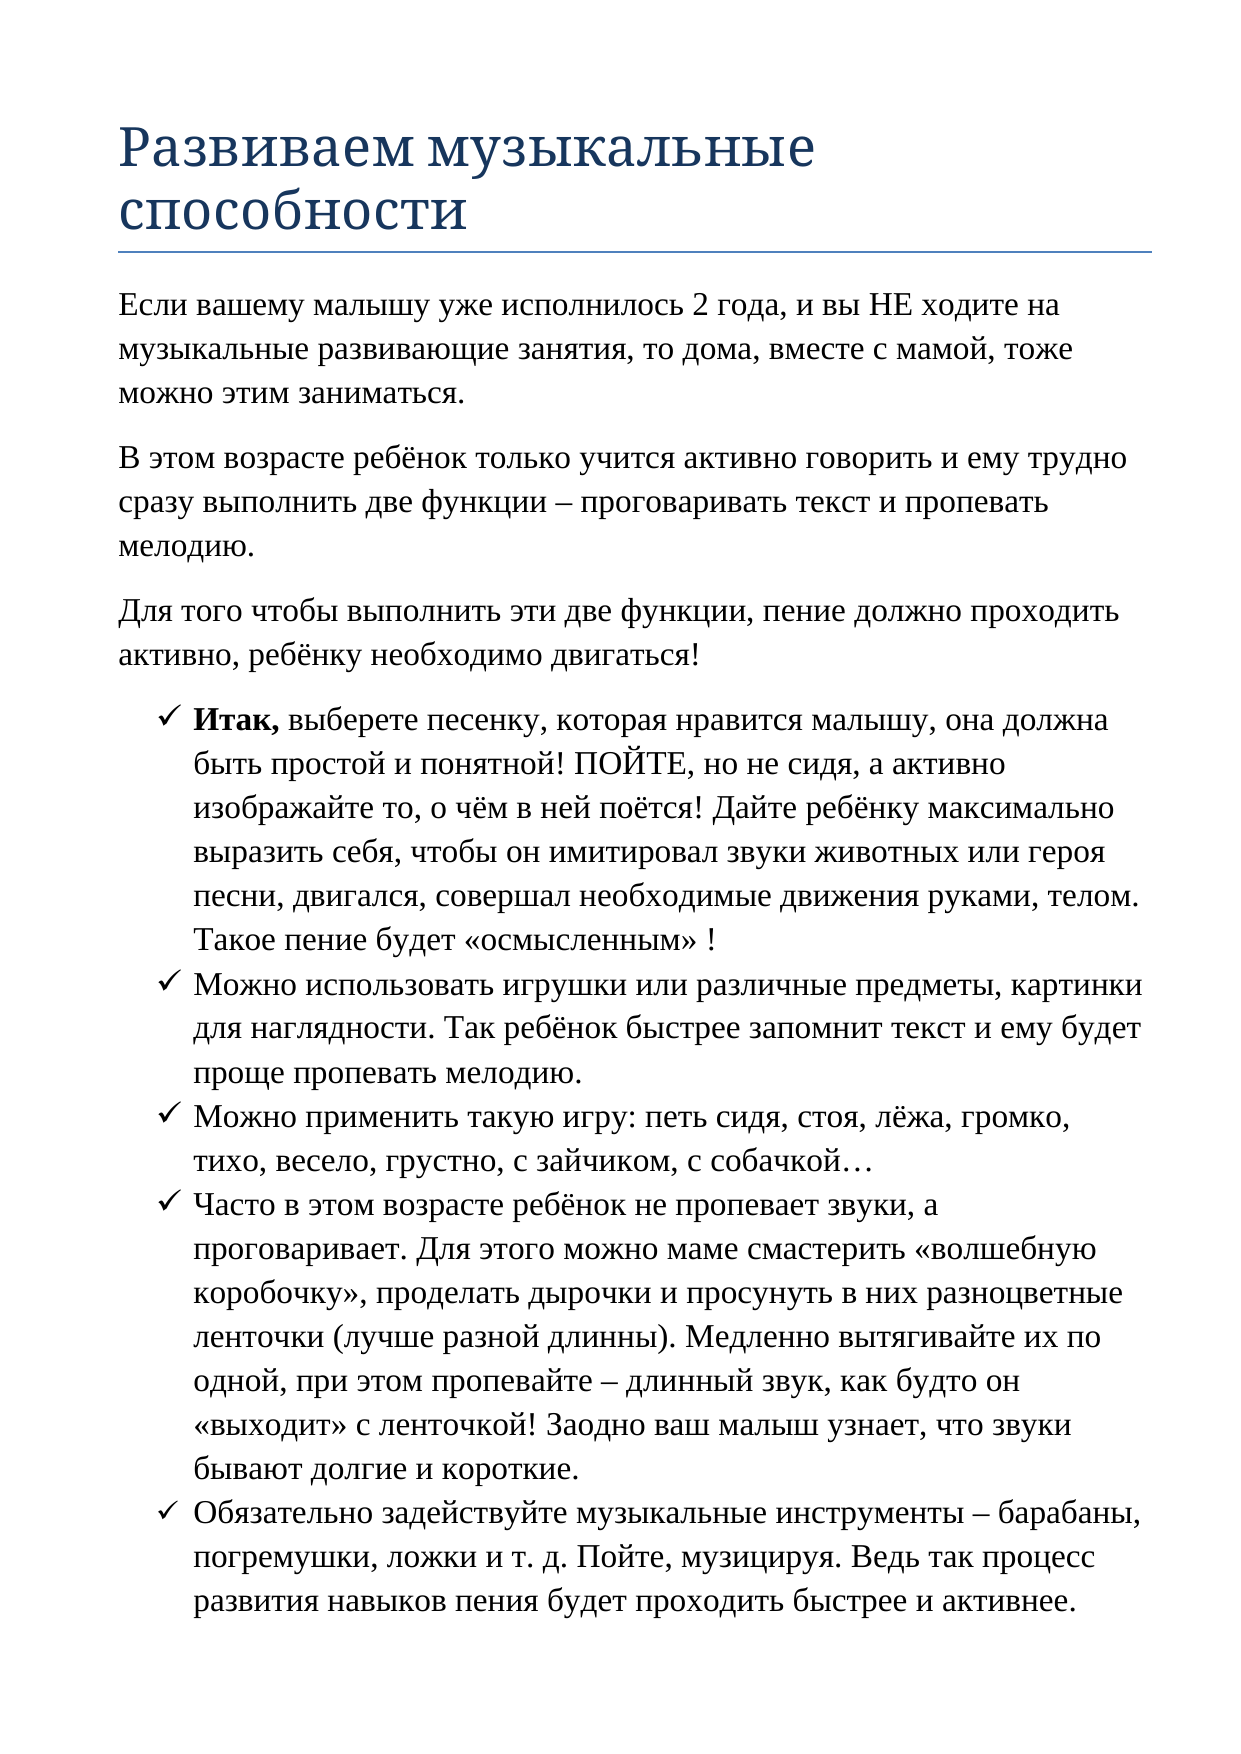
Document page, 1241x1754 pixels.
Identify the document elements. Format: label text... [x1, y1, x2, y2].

list Итак, выберете песенку, которая нравится малышу, она должна быть простой и понятной! ПОЙТЕ, но не сидя, а активно изображайте то, о чём в ней поётся! Дайте ребёнку максимально выразить себя, чтобы он имитировал звуки животных или героя песни, двигался, совершал необходимые движения руками, телом. Такое пение будет «осмысленным» ! [156, 699, 1152, 958]
text Для того чтобы выполнить эти две функции, пение должно проходить активно, ребёнку необходимо двигаться! [118, 590, 1152, 673]
list Обязательно задействуйте музыкальные инструменты – барабаны, погремушки, ложки и т. д. Пойте, музицируя. Ведь так процесс развития навыков пения будет проходить быстрее и активнее. [156, 1492, 1152, 1619]
list Можно использовать игрушки или различные предметы, картинки для наглядности. Так ребёнок быстрее запомнит текст и ему будет проще пропевать мелодию. [156, 964, 1152, 1090]
list Можно применить такую игру: петь сидя, стоя, лёжа, громко, тихо, весело, грустно, с зайчиком, с собачкой… [156, 1096, 1152, 1178]
title Развиваем музыкальные способности [118, 118, 1152, 251]
text Если вашему малышу уже исполнилось 2 года, и вы НЕ ходите на музыкальные развивающие занятия, то дома, вместе с мамой, тоже можно этим заниматься. [118, 284, 1152, 411]
text В этом возрасте ребёнок только учится активно говорить и ему трудно сразу выполнить две функции – проговаривать текст и пропевать мелодию. [118, 437, 1152, 564]
list Часто в этом возрасте ребёнок не пропевает звуки, а проговаривает. Для этого можно маме смастерить «волшебную коробочку», проделать дырочки и просунуть в них разноцветные ленточки (лучше разной длинны). Медленно вытягивайте их по одной, при этом пропевайте – длинный звук, как будто он «выходит» с ленточкой! Заодно ваш малыш узнает, что звуки бывают долгие и короткие. [156, 1184, 1152, 1487]
